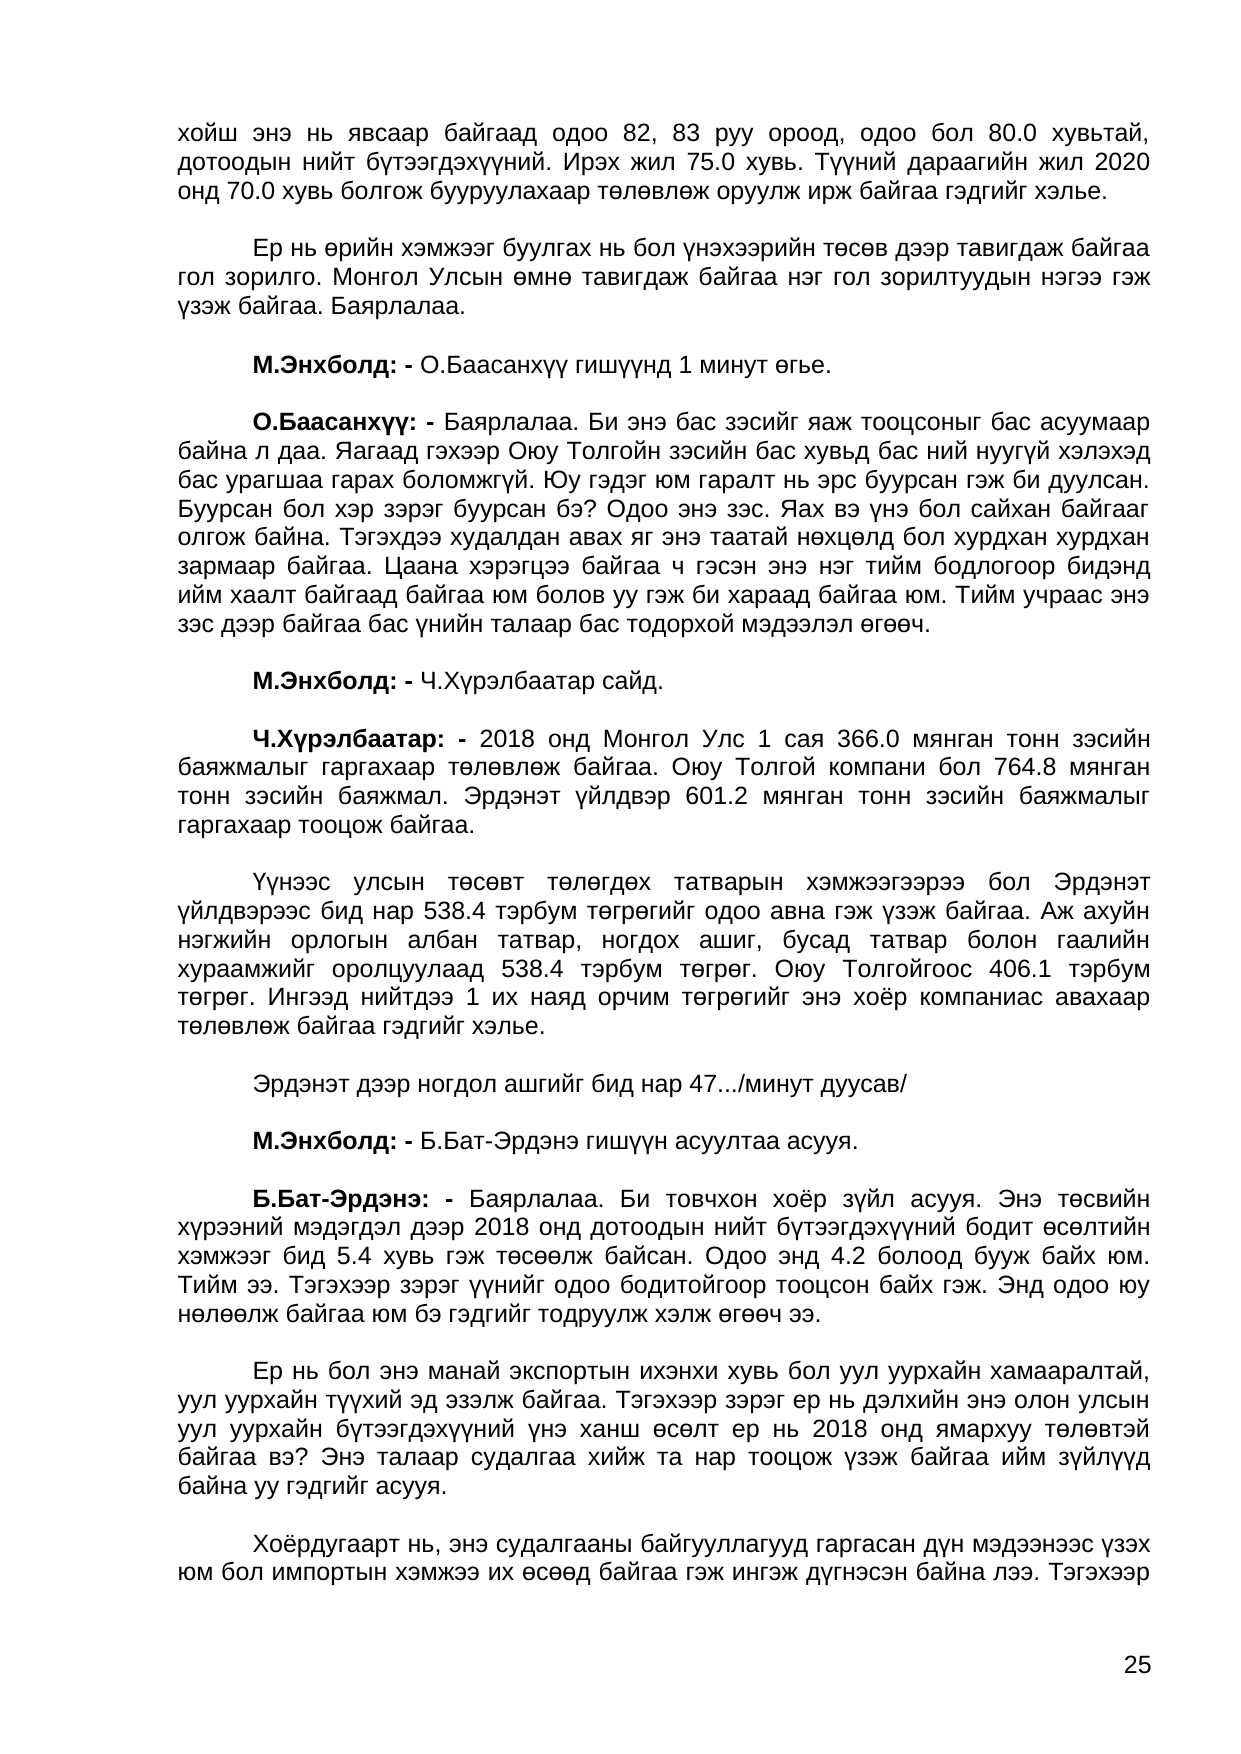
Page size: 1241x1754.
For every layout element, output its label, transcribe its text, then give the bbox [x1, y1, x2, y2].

text Б.Бат-Эрдэнэ: - Баярлалаа. Би товчхон хоёр зүйл асууя. Энэ төсвийн хүрээний мэдэгдэл дээр 2018 онд дотоодын нийт бүтээгдэхүүний бодит өсөлтийн хэмжээг бид 5.4 хувь гэж төсөөлж байсан. Одоо энд 4.2 болоод бууж байх юм. Тийм ээ. Тэгэхээр зэрэг үүнийг одоо бодитойгоор тооцсон байх гэж. Энд одоо юу нөлөөлж байгаа юм бэ гэдгийг тодруулж хэлж өгөөч ээ. [177, 1184, 1152, 1327]
text Эрдэнэт дээр ногдол ашгийг бид нар 47.../минут дуусав/ [177, 1069, 1152, 1097]
text М.Энхболд: - Ч.Хүрэлбаатар сайд. [177, 666, 1152, 695]
text Ч.Хүрэлбаатар: - 2018 онд Монгол Улс 1 сая 366.0 мянган тонн зэсийн баяжмалыг гаргахаар төлөвлөж байгаа. Оюу Толгой компани бол 764.8 мянган тонн зэсийн баяжмал. Эрдэнэт үйлдвэр 601.2 мянган тонн зэсийн баяжмалыг гаргахаар тооцож байгаа. [177, 724, 1152, 839]
text О.Баасанхүү: - Баярлалаа. Би энэ бас зэсийг яаж тооцсоныг бас асуумаар байна л даа. Яагаад гэхээр Оюу Толгойн зэсийн бас хувьд бас ний нуугүй хэлэхэд бас урагшаа гарах боломжгүй. Юу гэдэг юм гаралт нь эрс буурсан гэж би дуулсан. Буурсан бол хэр зэрэг буурсан бэ? Одоо энэ зэс. Яах вэ үнэ бол сайхан байгааг олгож байна. Тэгэхдээ худалдан авах яг энэ таатай нөхцөлд бол хурдхан хурдхан зармаар байгаа. Цаана хэрэгцээ байгаа ч гэсэн энэ нэг тийм бодлогоор бидэнд ийм хаалт байгаад байгаа юм болов уу гэж би хараад байгаа юм. Тийм учраас энэ зэс дээр байгаа бас үнийн талаар бас тодорхой мэдээлэл өгөөч. [177, 407, 1152, 637]
text М.Энхболд: - О.Баасанхүү гишүүнд 1 минут өгье. [177, 350, 1152, 379]
text Ер нь өрийн хэмжээг буулгах нь бол үнэхээрийн төсөв дээр тавигдаж байгаа гол зорилго. Монгол Улсын өмнө тавигдаж байгаа нэг гол зорилтуудын нэгээ гэж үзэж байгаа. Баярлалаа. [177, 233, 1152, 319]
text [177, 118, 1152, 204]
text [177, 1529, 1152, 1586]
text Ер нь бол энэ манай экспортын ихэнхи хувь бол уул уурхайн хамааралтай, уул уурхайн түүхий эд эзэлж байгаа. Тэгэхээр зэрэг ер нь дэлхийн энэ олон улсын уул уурхайн бүтээгдэхүүний үнэ ханш өсөлт ер нь 2018 онд ямархуу төлөвтэй байгаа вэ? Энэ талаар судалгаа хийж та нар тооцож үзэж байгаа ийм зүйлүүд байна уу гэдгийг асууя. [177, 1356, 1152, 1500]
text М.Энхболд: - Б.Бат-Эрдэнэ гишүүн асуултаа асууя. [177, 1126, 1152, 1155]
text Үүнээс улсын төсөвт төлөгдөх татварын хэмжээгээрээ бол Эрдэнэт үйлдвэрээс бид нар 538.4 тэрбум төгрөгийг одоо авна гэж үзэж байгаа. Аж ахуйн нэгжийн орлогын албан татвар, ногдох ашиг, бусад татвар болон гаалийн хураамжийг оролцуулаад 538.4 тэрбум төгрөг. Оюу Толгойгоос 406.1 тэрбум төгрөг. Ингээд нийтдээ 1 их наяд орчим төгрөгийг энэ хоёр компаниас авахаар төлөвлөж байгаа гэдгийг хэлье. [177, 867, 1152, 1040]
